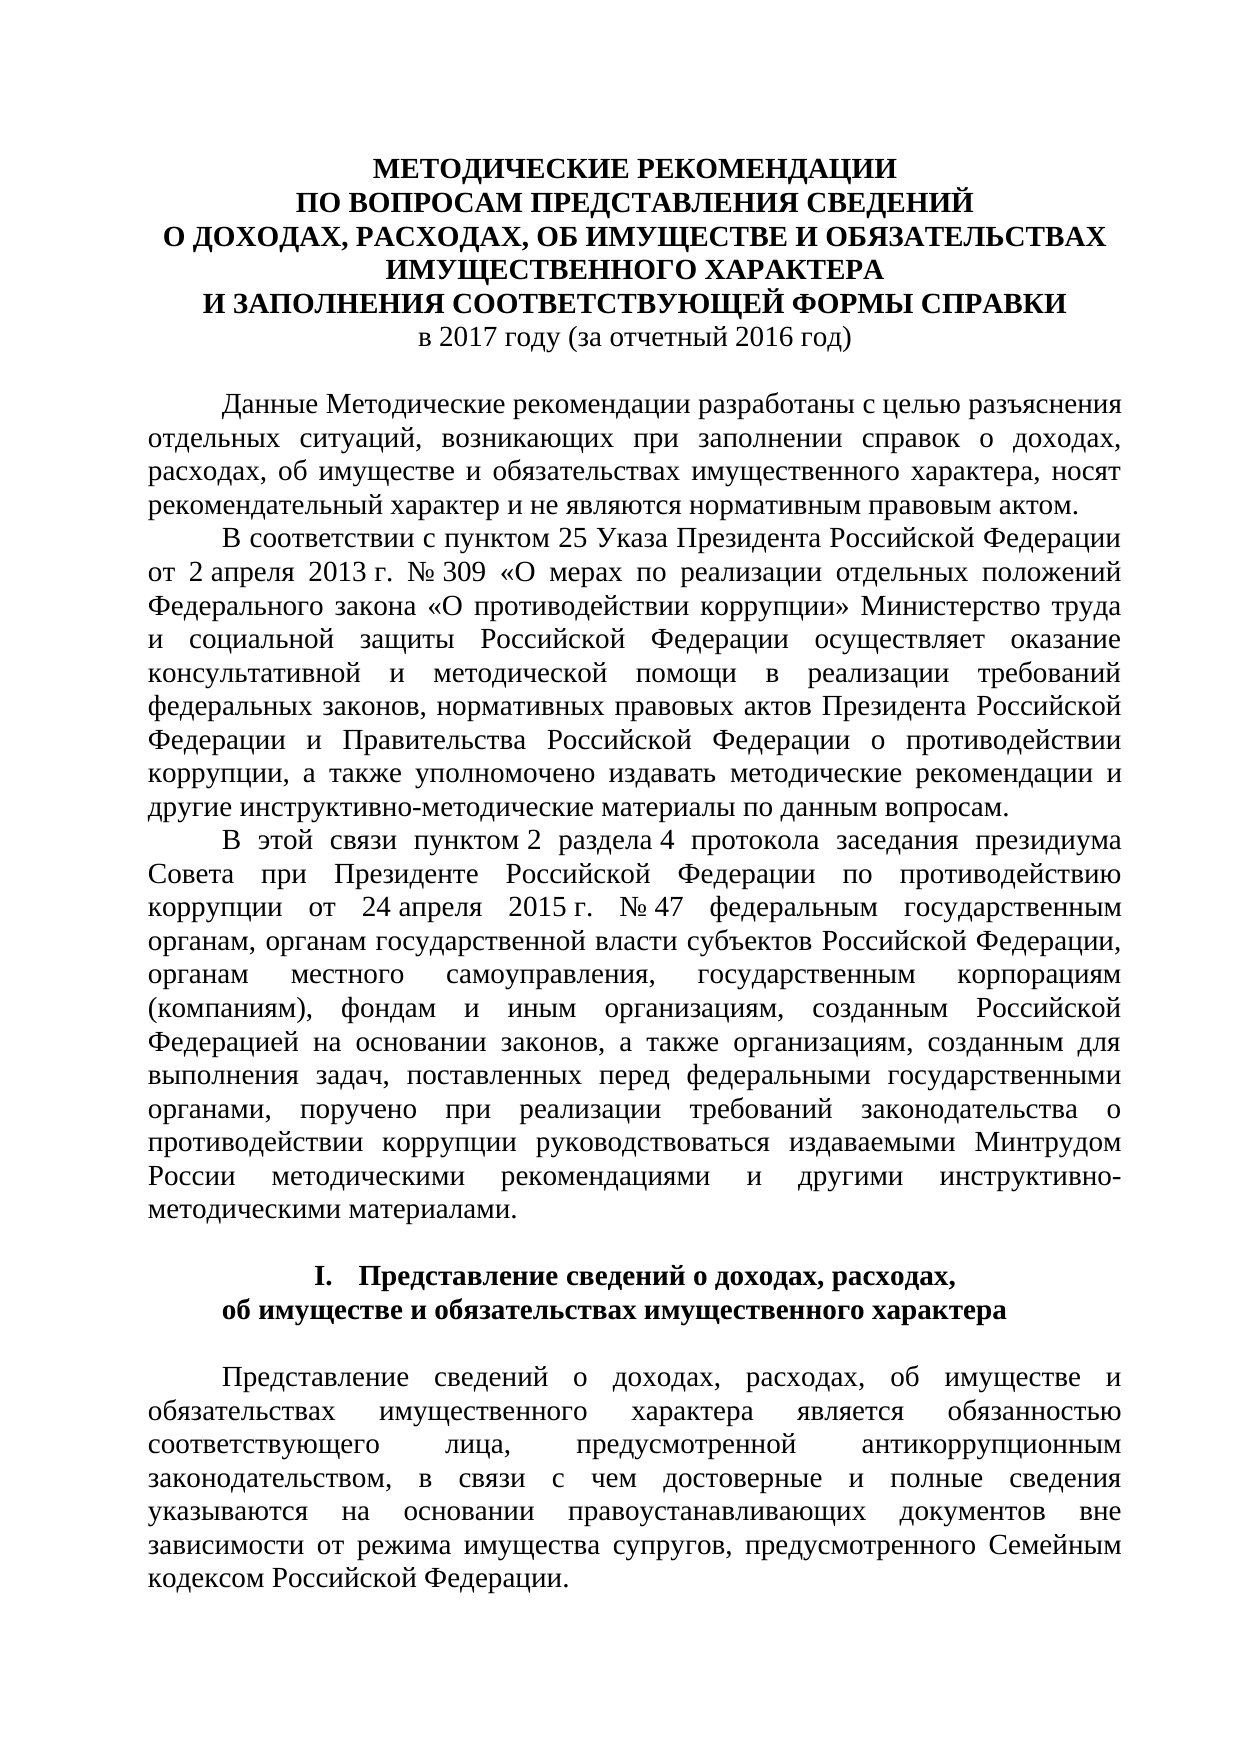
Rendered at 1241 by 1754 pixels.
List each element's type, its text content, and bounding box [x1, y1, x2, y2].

text О ДОХОДАХ, РАСХОДАХ, ОБ ИМУЩЕСТВЕ И ОБЯЗАТЕЛЬСТВАХ ИМУЩЕСТВЕННОГО ХАРАКТЕРА [148, 219, 1122, 286]
list Представление сведений о доходах, расходах, [148, 1258, 1122, 1292]
text МЕТОДИЧЕСКИЕ РЕКОМЕНДАЦИИ [148, 152, 1122, 185]
text И ЗАПОЛНЕНИЯ СООТВЕТСТВУЮЩЕЙ ФОРМЫ СПРАВКИ [148, 286, 1122, 319]
list об имуществе и обязательствах имущественного характера [148, 1292, 1122, 1326]
text в 2017 году (за отчетный 2016 год) [148, 319, 1122, 353]
text ПО ВОПРОСАМ ПРЕДСТАВЛЕНИЯ СВЕДЕНИЙ [148, 185, 1122, 219]
text Данные Методические рекомендации разработаны с целью разъяснения отдельных ситуаций, возникающих при заполнении справок о доходах, расходах, об имуществе и обязательствах имущественного характера, носят рекомендательный характер и не являются нормативным правовым актом. [148, 386, 1122, 521]
text Представление сведений о доходах, расходах, об имуществе и обязательствах имущественного характера является обязанностью соответствующего лица, предусмотренной антикоррупционным законодательством, в связи с чем достоверные и полные сведения указываются на основании правоустанавливающих документов вне зависимости от режима имущества супругов, предусмотренного Семейным кодексом Российской Федерации. [148, 1359, 1122, 1594]
text В этой связи пунктом 2 раздела 4 протокола заседания президиума Совета при Президенте Российской Федерации по противодействию коррупции от 24 апреля 2015 г. № 47 федеральным государственным органам, органам государственной власти субъектов Российской Федерации, органам местного самоуправления, государственным корпорациям (компаниям), фондам и иным организациям, созданным Российской Федерацией на основании законов, а также организациям, созданным для выполнения задач, поставленных перед федеральными государственными органами, поручено при реализации требований законодательства о противодействии коррупции руководствоваться издаваемыми Минтрудом России методическими рекомендациями и другими инструктивно-методическими материалами. [148, 822, 1122, 1225]
text В соответствии с пунктом 25 Указа Президента Российской Федерации от 2 апреля 2013 г. № 309 «О мерах по реализации отдельных положений Федерального закона «О противодействии коррупции» Министерство труда и социальной защиты Российской Федерации осуществляет оказание консультативной и методической помощи в реализации требований федеральных законов, нормативных правовых актов Президента Российской Федерации и Правительства Российской Федерации о противодействии коррупции, а также уполномочено издавать методические рекомендации и другие инструктивно-методические материалы по данным вопросам. [148, 521, 1122, 822]
